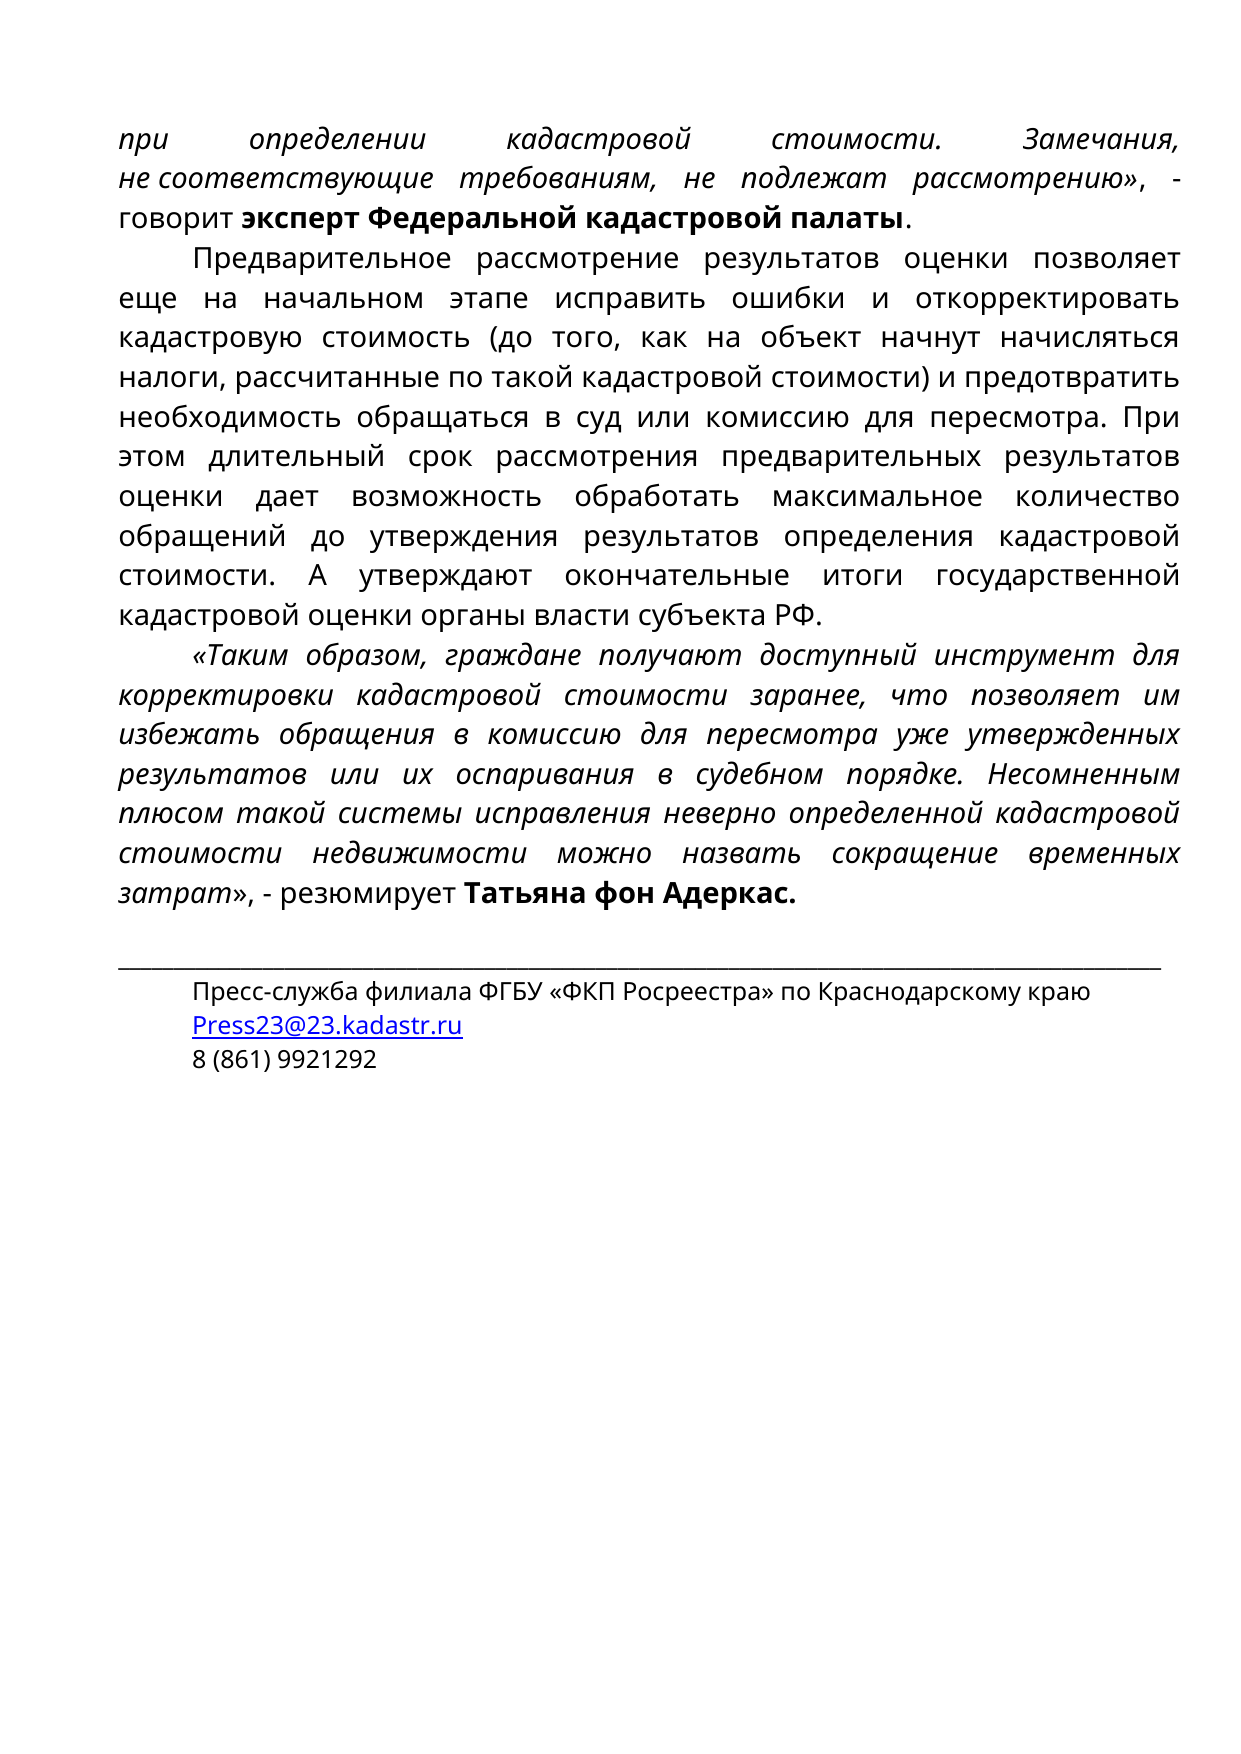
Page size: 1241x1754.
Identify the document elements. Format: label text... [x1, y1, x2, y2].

text ______________________________________________________________________________________________ [118, 940, 1181, 974]
text 8 (861) 9921292 [118, 1042, 1181, 1076]
text Пресс-служба филиала ФГБУ «ФКП Росреестра» по Краснодарскому краю [118, 974, 1181, 1008]
text Предварительное рассмотрение результатов оценки позволяет еще на начальном этапе исправить ошибки и откорректировать кадастровую стоимость (до того, как на объект начнут начисляться налоги, рассчитанные по такой кадастровой стоимости) и предотвратить необходимость обращаться в суд или комиссию для пересмотра. При этом длительный срок рассмотрения предварительных результатов оценки дает возможность обработать максимальное количество обращений до утверждения результатов определения кадастровой стоимости. А утверждают окончательные итоги государственной кадастровой оценки органы власти субъекта РФ. [118, 237, 1181, 634]
text Press23@23.kadastr.ru [118, 1008, 1181, 1042]
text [118, 118, 1181, 237]
text «Таким образом, граждане получают доступный инструмент для корректировки кадастровой стоимости заранее, что позволяет им избежать обращения в комиссию для пересмотра уже утвержденных результатов или их оспаривания в судебном порядке. Несомненным плюсом такой системы исправления неверно определенной кадастровой стоимости недвижимости можно назвать сокращение временных затрат», - резюмирует Татьяна фон Адеркас. [118, 634, 1181, 912]
